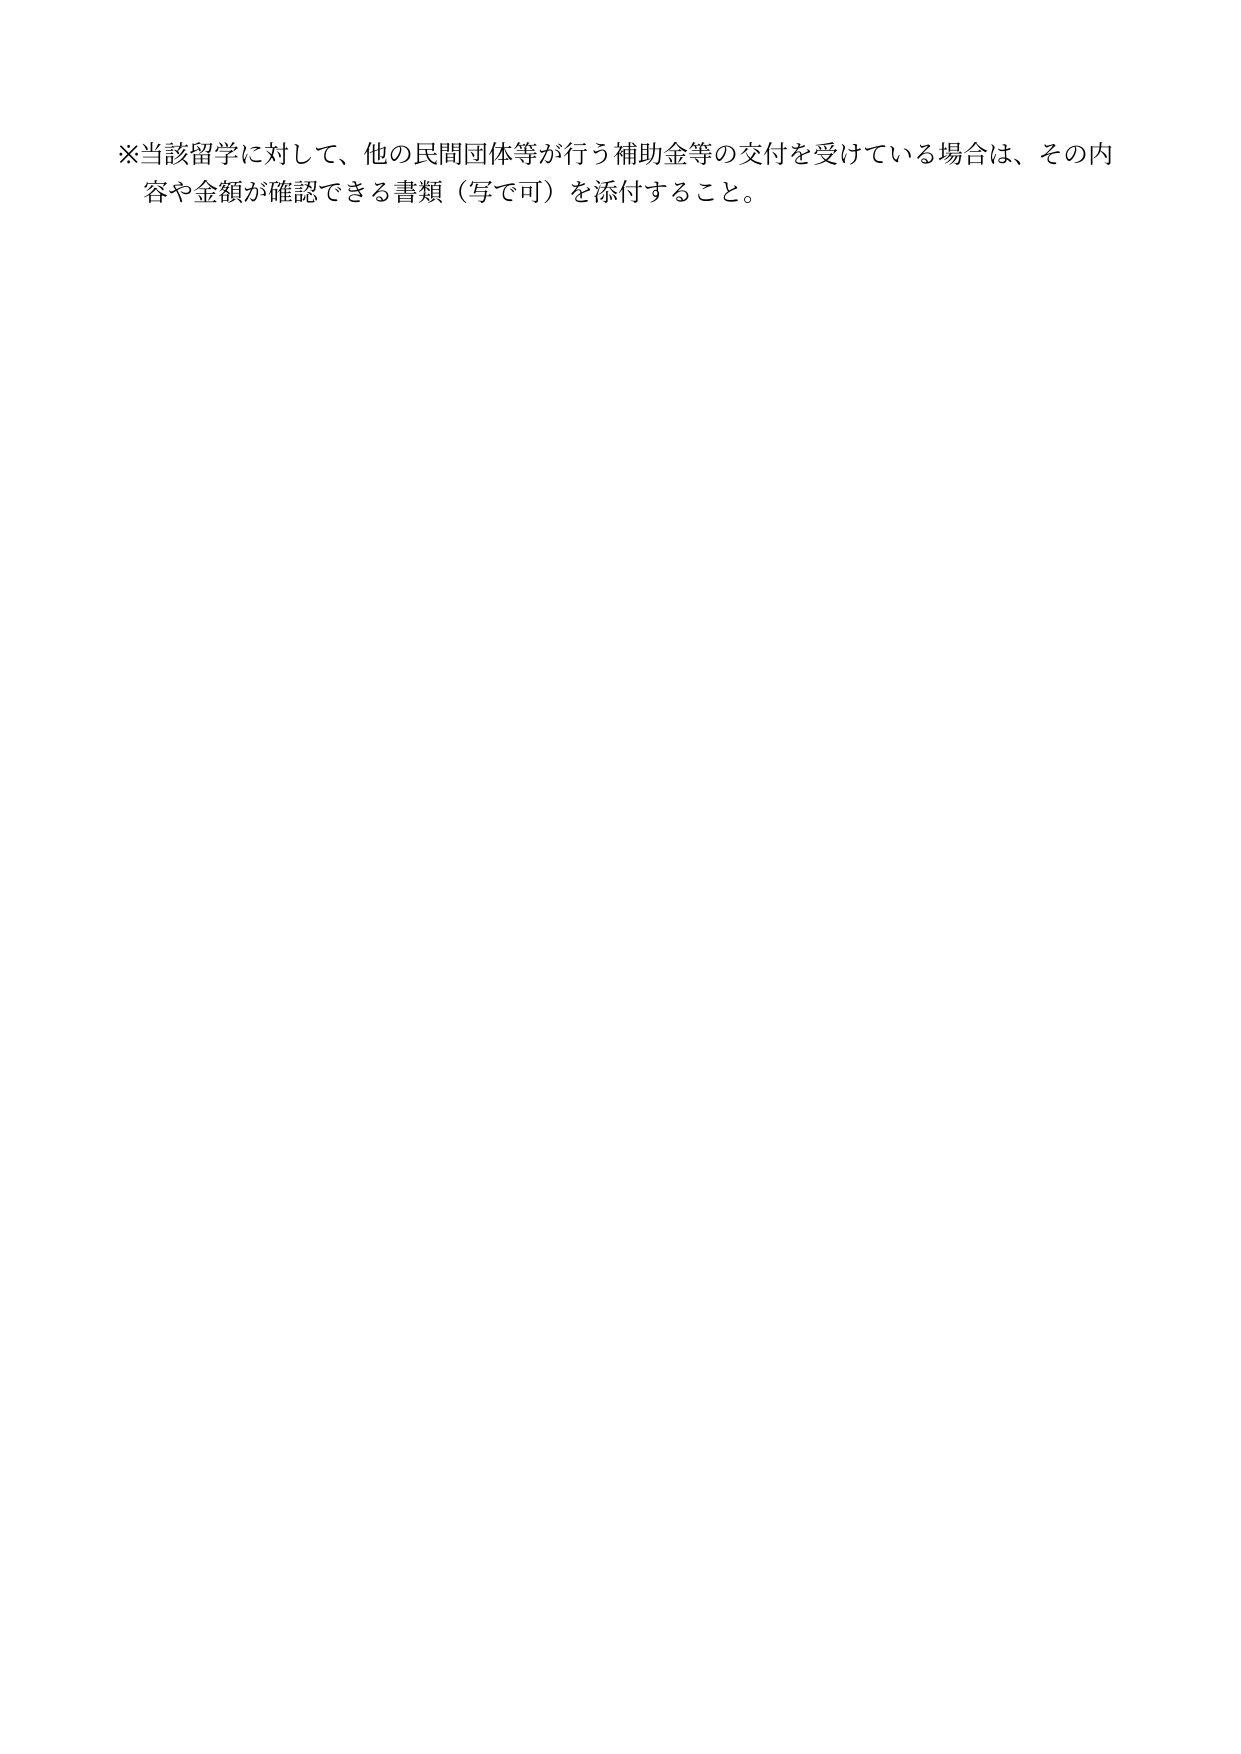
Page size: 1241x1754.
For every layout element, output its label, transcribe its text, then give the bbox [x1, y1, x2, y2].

text ※当該留学に対して、他の民間団体等が行う補助金等の交付を受けている場合は、その内容や金額が確認できる書類（写で可）を添付すること。 [118, 134, 1122, 209]
